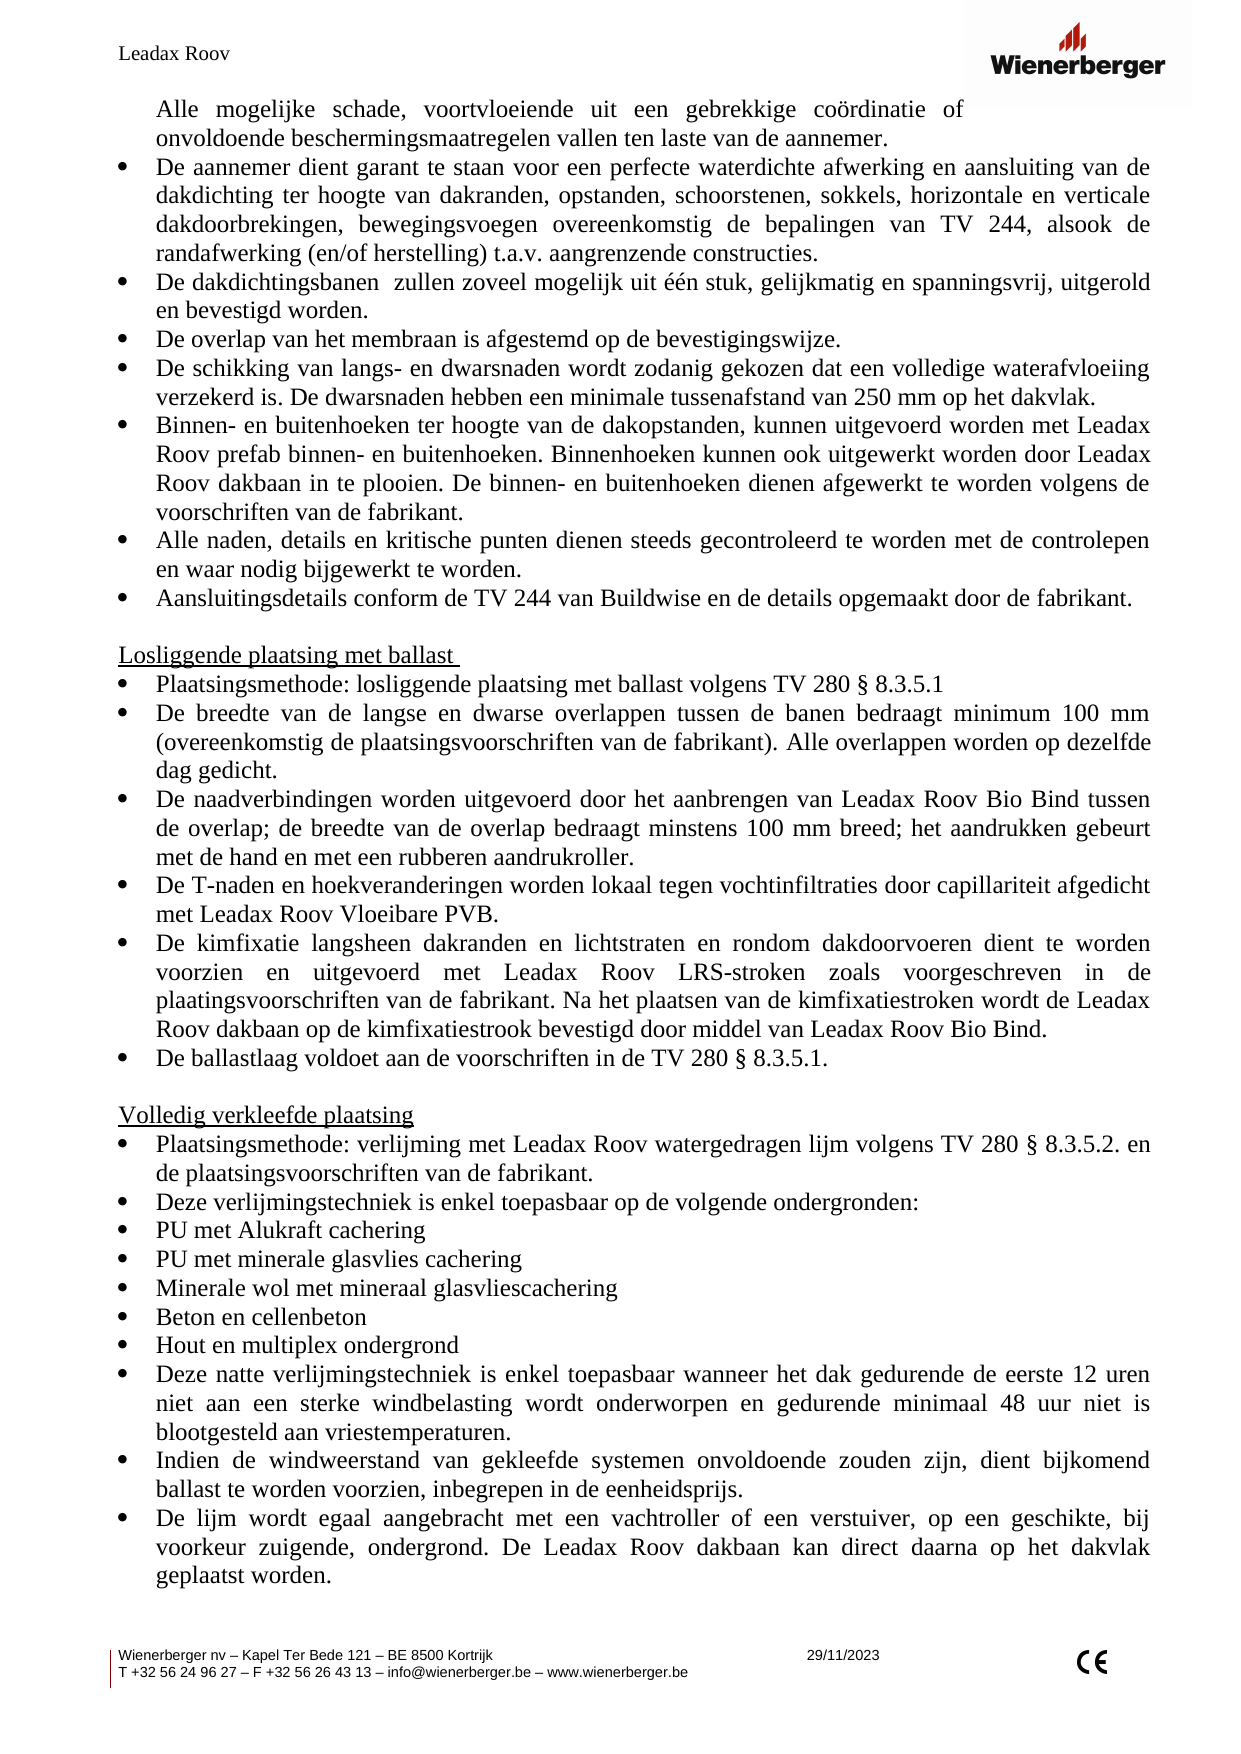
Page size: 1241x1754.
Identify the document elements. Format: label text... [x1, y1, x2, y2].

text Deze verlijmingstechniek is enkel toepasbaar op de volgende ondergronden: [118, 1187, 1152, 1215]
text Beton en cellenbeton [118, 1302, 1152, 1330]
text De aannemer dient garant te staan voor een perfecte waterdichte afwerking en aansluiting van de dakdichting ter hoogte van dakranden, opstanden, schoorstenen, sokkels, horizontale en verticale dakdoorbrekingen, bewegingsvoegen overeenkomstig de bepalingen van TV 244, alsook de randafwerking (en/of herstelling) t.a.v. aangrenzende constructies. [118, 152, 1152, 267]
text Losliggende plaatsing met ballast [118, 640, 1152, 669]
text De breedte van de langse en dwarse overlappen tussen de banen bedraagt minimum 100 mm (overeenkomstig de plaatsingsvoorschriften van de fabrikant). Alle overlappen worden op dezelfde dag gedicht. [118, 698, 1152, 784]
text De naadverbindingen worden uitgevoerd door het aanbrengen van Leadax Roov Bio Bind tussen de overlap; de breedte van de overlap bedraagt minstens 100 mm breed; het aandrukken gebeurt met de hand en met een rubberen aandrukroller. [118, 784, 1152, 870]
text Plaatsingsmethode: verlijming met Leadax Roov watergedragen lijm volgens TV 280 § 8.3.5.2. en de plaatsingsvoorschriften van de fabrikant. [118, 1129, 1152, 1187]
text De dakdichtingsbanen zullen zoveel mogelijk uit één stuk, gelijkmatig en spanningsvrij, uitgerold en bevestigd worden. [118, 267, 1152, 324]
text Deze natte verlijmingstechniek is enkel toepasbaar wanneer het dak gedurende de eerste 12 uren niet aan een sterke windbelasting wordt onderworpen en gedurende minimaal 48 uur niet is blootgesteld aan vriestemperaturen. [118, 1359, 1152, 1445]
text PU met Alukraft cachering [118, 1215, 1152, 1244]
text Minerale wol met mineraal glasvliescachering [118, 1273, 1152, 1302]
picture [964, 0, 1192, 108]
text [118, 94, 1152, 152]
text Indien de windweerstand van gekleefde systemen onvoldoende zouden zijn, dient bijkomend ballast te worden voorzien, inbegrepen in de eenheidsprijs. [118, 1445, 1152, 1503]
text De schikking van langs- en dwarsnaden wordt zodanig gekozen dat een volledige waterafvloeiing verzekerd is. De dwarsnaden hebben een minimale tussenafstand van 250 mm op het dakvlak. [118, 353, 1152, 410]
text De T-naden en hoekveranderingen worden lokaal tegen vochtinfiltraties door capillariteit afgedicht met Leadax Roov Vloeibare PVB. [118, 870, 1152, 928]
text Plaatsingsmethode: losliggende plaatsing met ballast volgens TV 280 § 8.3.5.1 [118, 669, 1152, 698]
text De kimfixatie langsheen dakranden en lichtstraten en rondom dakdoorvoeren dient te worden voorzien en uitgevoerd met Leadax Roov LRS-stroken zoals voorgeschreven in de plaatingsvoorschriften van de fabrikant. Na het plaatsen van de kimfixatiestroken wordt de Leadax Roov dakbaan op de kimfixatiestrook bevestigd door middel van Leadax Roov Bio Bind. [118, 928, 1152, 1043]
picture [1077, 1650, 1107, 1674]
text PU met minerale glasvlies cachering [118, 1244, 1152, 1273]
text Binnen- en buitenhoeken ter hoogte van de dakopstanden, kunnen uitgevoerd worden met Leadax Roov prefab binnen- en buitenhoeken. Binnenhoeken kunnen ook uitgewerkt worden door Leadax Roov dakbaan in te plooien. De binnen- en buitenhoeken dienen afgewerkt te worden volgens de voorschriften van de fabrikant. [118, 410, 1152, 525]
text Hout en multiplex ondergrond [118, 1330, 1152, 1359]
text Alle naden, details en kritische punten dienen steeds gecontroleerd te worden met de controlepen en waar nodig bijgewerkt te worden. [118, 525, 1152, 583]
text De overlap van het membraan is afgestemd op de bevestigingswijze. [118, 324, 1152, 353]
text Volledig verkleefde plaatsing [118, 1100, 1152, 1129]
text De lijm wordt egaal aangebracht met een vachtroller of een verstuiver, op een geschikte, bij voorkeur zuigende, ondergrond. De Leadax Roov dakbaan kan direct daarna op het dakvlak geplaatst worden. [118, 1503, 1152, 1589]
text Aansluitingsdetails conform de TV 244 van Buildwise en de details opgemaakt door de fabrikant. [118, 583, 1152, 612]
text De ballastlaag voldoet aan de voorschriften in de TV 280 § 8.3.5.1. [118, 1043, 1152, 1072]
